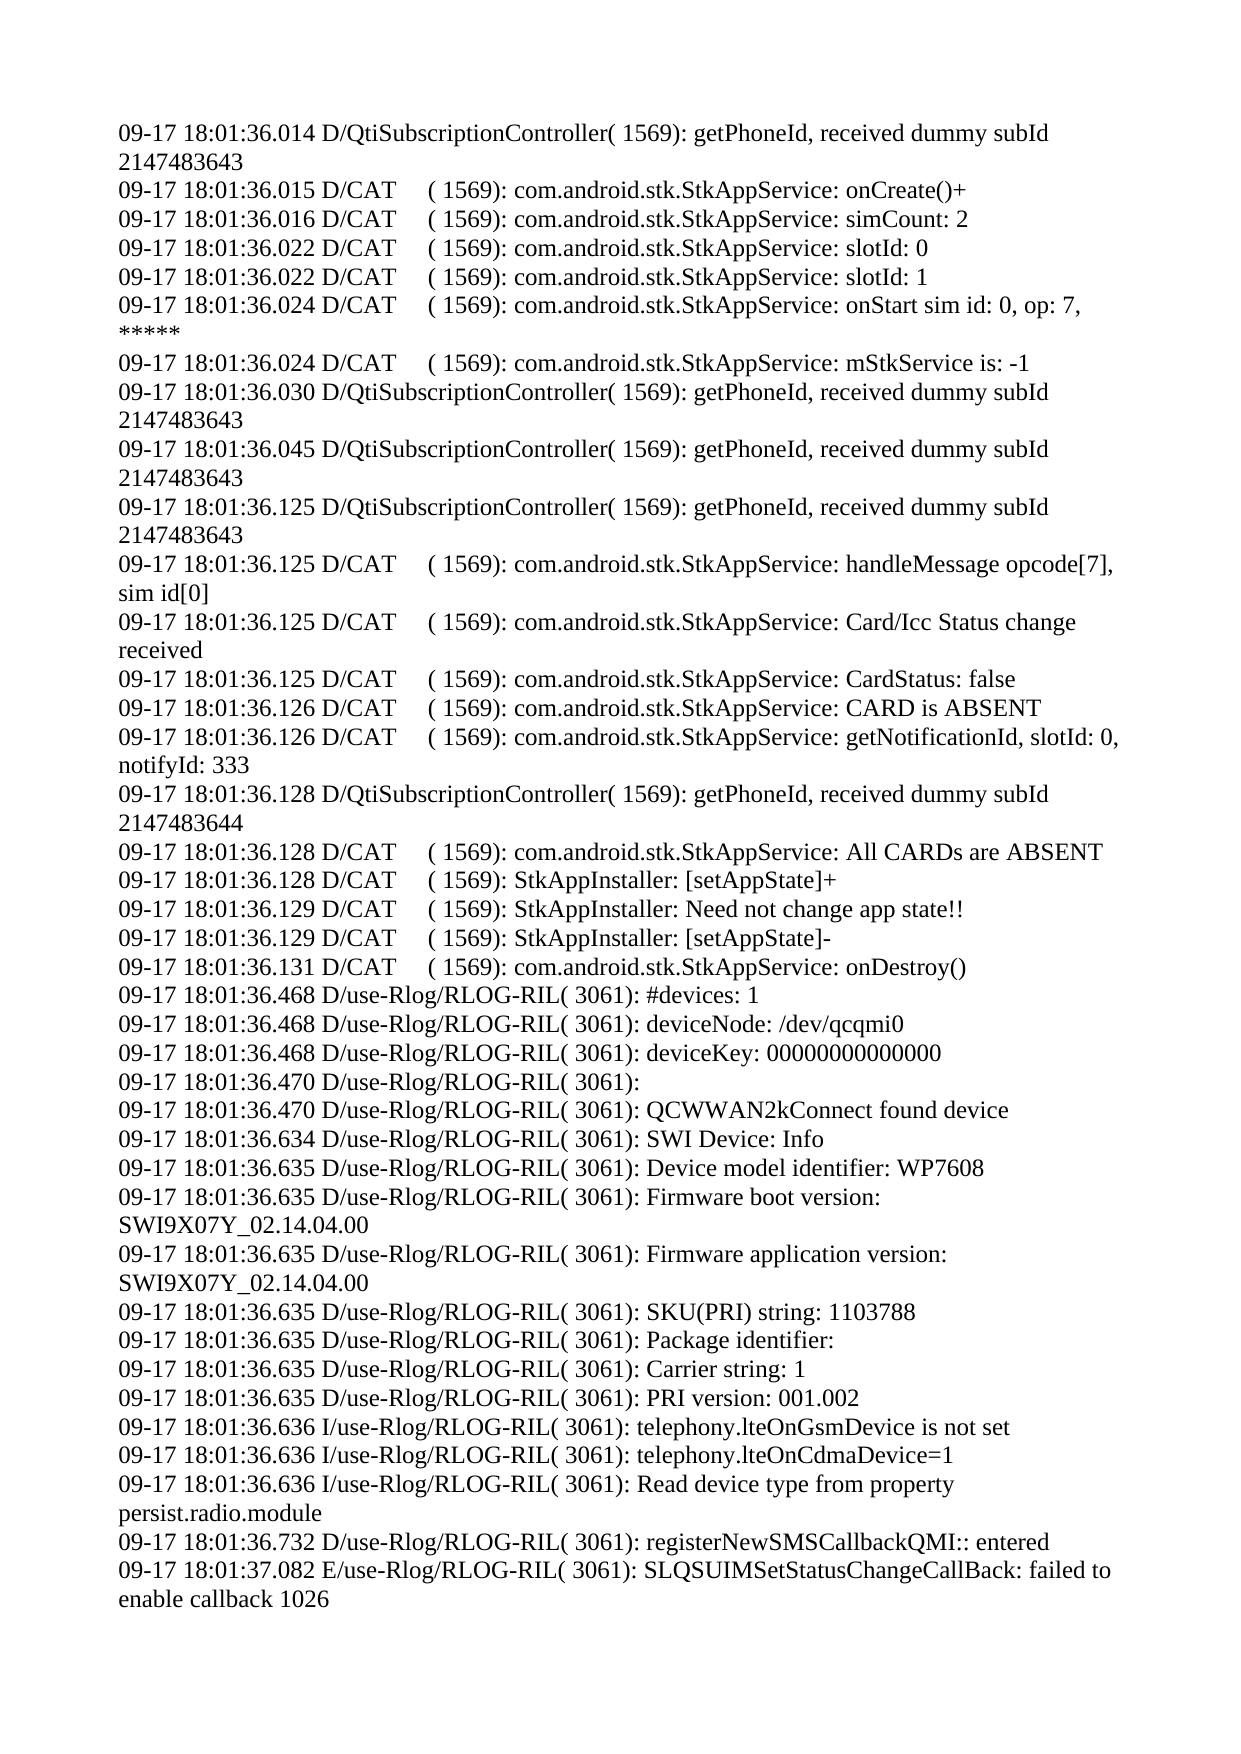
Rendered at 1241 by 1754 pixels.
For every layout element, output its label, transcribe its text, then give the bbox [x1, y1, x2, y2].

text 09-17 18:01:36.128 D/CAT ( 1569): com.android.stk.StkAppService: All CARDs are ABSENT [118, 837, 1122, 866]
text 09-17 18:01:37.082 E/use-Rlog/RLOG-RIL( 3061): SLQSUIMSetStatusChangeCallBack: failed to enable callback 1026 [118, 1556, 1122, 1613]
text 09-17 18:01:36.470 D/use-Rlog/RLOG-RIL( 3061): QCWWAN2kConnect found device [118, 1096, 1122, 1124]
text 09-17 18:01:36.634 D/use-Rlog/RLOG-RIL( 3061): SWI Device: Info [118, 1124, 1122, 1153]
text 09-17 18:01:36.015 D/CAT ( 1569): com.android.stk.StkAppService: onCreate()+ [118, 176, 1122, 204]
text 09-17 18:01:36.635 D/use-Rlog/RLOG-RIL( 3061): Package identifier: [118, 1326, 1122, 1354]
text 09-17 18:01:36.468 D/use-Rlog/RLOG-RIL( 3061): deviceNode: /dev/qcqmi0 [118, 1009, 1122, 1038]
text 09-17 18:01:36.468 D/use-Rlog/RLOG-RIL( 3061): #devices: 1 [118, 981, 1122, 1009]
text 09-17 18:01:36.468 D/use-Rlog/RLOG-RIL( 3061): deviceKey: 00000000000000 [118, 1038, 1122, 1067]
text 09-17 18:01:36.636 I/use-Rlog/RLOG-RIL( 3061): telephony.lteOnCdmaDevice=1 [118, 1441, 1122, 1469]
text 09-17 18:01:36.635 D/use-Rlog/RLOG-RIL( 3061): Firmware application version: SWI9X07Y_02.14.04.00 [118, 1239, 1122, 1297]
text 09-17 18:01:36.125 D/CAT ( 1569): com.android.stk.StkAppService: Card/Icc Status change received [118, 607, 1122, 664]
text 09-17 18:01:36.131 D/CAT ( 1569): com.android.stk.StkAppService: onDestroy() [118, 952, 1122, 981]
text 09-17 18:01:36.635 D/use-Rlog/RLOG-RIL( 3061): Carrier string: 1 [118, 1354, 1122, 1383]
text 09-17 18:01:36.470 D/use-Rlog/RLOG-RIL( 3061): [118, 1067, 1122, 1096]
text 09-17 18:01:36.024 D/CAT ( 1569): com.android.stk.StkAppService: onStart sim id: 0, op: 7, ***** [118, 291, 1122, 348]
text 09-17 18:01:36.126 D/CAT ( 1569): com.android.stk.StkAppService: CARD is ABSENT [118, 693, 1122, 722]
text 09-17 18:01:36.635 D/use-Rlog/RLOG-RIL( 3061): Device model identifier: WP7608 [118, 1153, 1122, 1182]
text 09-17 18:01:36.636 I/use-Rlog/RLOG-RIL( 3061): Read device type from property persist.radio.module [118, 1469, 1122, 1527]
text 09-17 18:01:36.636 I/use-Rlog/RLOG-RIL( 3061): telephony.lteOnGsmDevice is not set [118, 1412, 1122, 1441]
text 09-17 18:01:36.022 D/CAT ( 1569): com.android.stk.StkAppService: slotId: 0 [118, 233, 1122, 262]
text 09-17 18:01:36.129 D/CAT ( 1569): StkAppInstaller: Need not change app state!! [118, 894, 1122, 923]
text 09-17 18:01:36.022 D/CAT ( 1569): com.android.stk.StkAppService: slotId: 1 [118, 262, 1122, 291]
text 09-17 18:01:36.125 D/QtiSubscriptionController( 1569): getPhoneId, received dummy subId 2147483643 [118, 492, 1122, 549]
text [118, 118, 1122, 176]
text 09-17 18:01:36.635 D/use-Rlog/RLOG-RIL( 3061): PRI version: 001.002 [118, 1383, 1122, 1412]
text 09-17 18:01:36.635 D/use-Rlog/RLOG-RIL( 3061): Firmware boot version: SWI9X07Y_02.14.04.00 [118, 1182, 1122, 1239]
text 09-17 18:01:36.024 D/CAT ( 1569): com.android.stk.StkAppService: mStkService is: -1 [118, 348, 1122, 377]
text 09-17 18:01:36.128 D/CAT ( 1569): StkAppInstaller: [setAppState]+ [118, 866, 1122, 894]
text 09-17 18:01:36.125 D/CAT ( 1569): com.android.stk.StkAppService: handleMessage opcode[7], sim id[0] [118, 549, 1122, 607]
text 09-17 18:01:36.126 D/CAT ( 1569): com.android.stk.StkAppService: getNotificationId, slotId: 0, notifyId: 333 [118, 722, 1122, 779]
text 09-17 18:01:36.045 D/QtiSubscriptionController( 1569): getPhoneId, received dummy subId 2147483643 [118, 434, 1122, 492]
text 09-17 18:01:36.030 D/QtiSubscriptionController( 1569): getPhoneId, received dummy subId 2147483643 [118, 377, 1122, 434]
text 09-17 18:01:36.128 D/QtiSubscriptionController( 1569): getPhoneId, received dummy subId 2147483644 [118, 779, 1122, 837]
text 09-17 18:01:36.125 D/CAT ( 1569): com.android.stk.StkAppService: CardStatus: false [118, 664, 1122, 693]
text 09-17 18:01:36.129 D/CAT ( 1569): StkAppInstaller: [setAppState]- [118, 923, 1122, 952]
text 09-17 18:01:36.732 D/use-Rlog/RLOG-RIL( 3061): registerNewSMSCallbackQMI:: entered [118, 1527, 1122, 1556]
text 09-17 18:01:36.635 D/use-Rlog/RLOG-RIL( 3061): SKU(PRI) string: 1103788 [118, 1297, 1122, 1326]
text 09-17 18:01:36.016 D/CAT ( 1569): com.android.stk.StkAppService: simCount: 2 [118, 204, 1122, 233]
